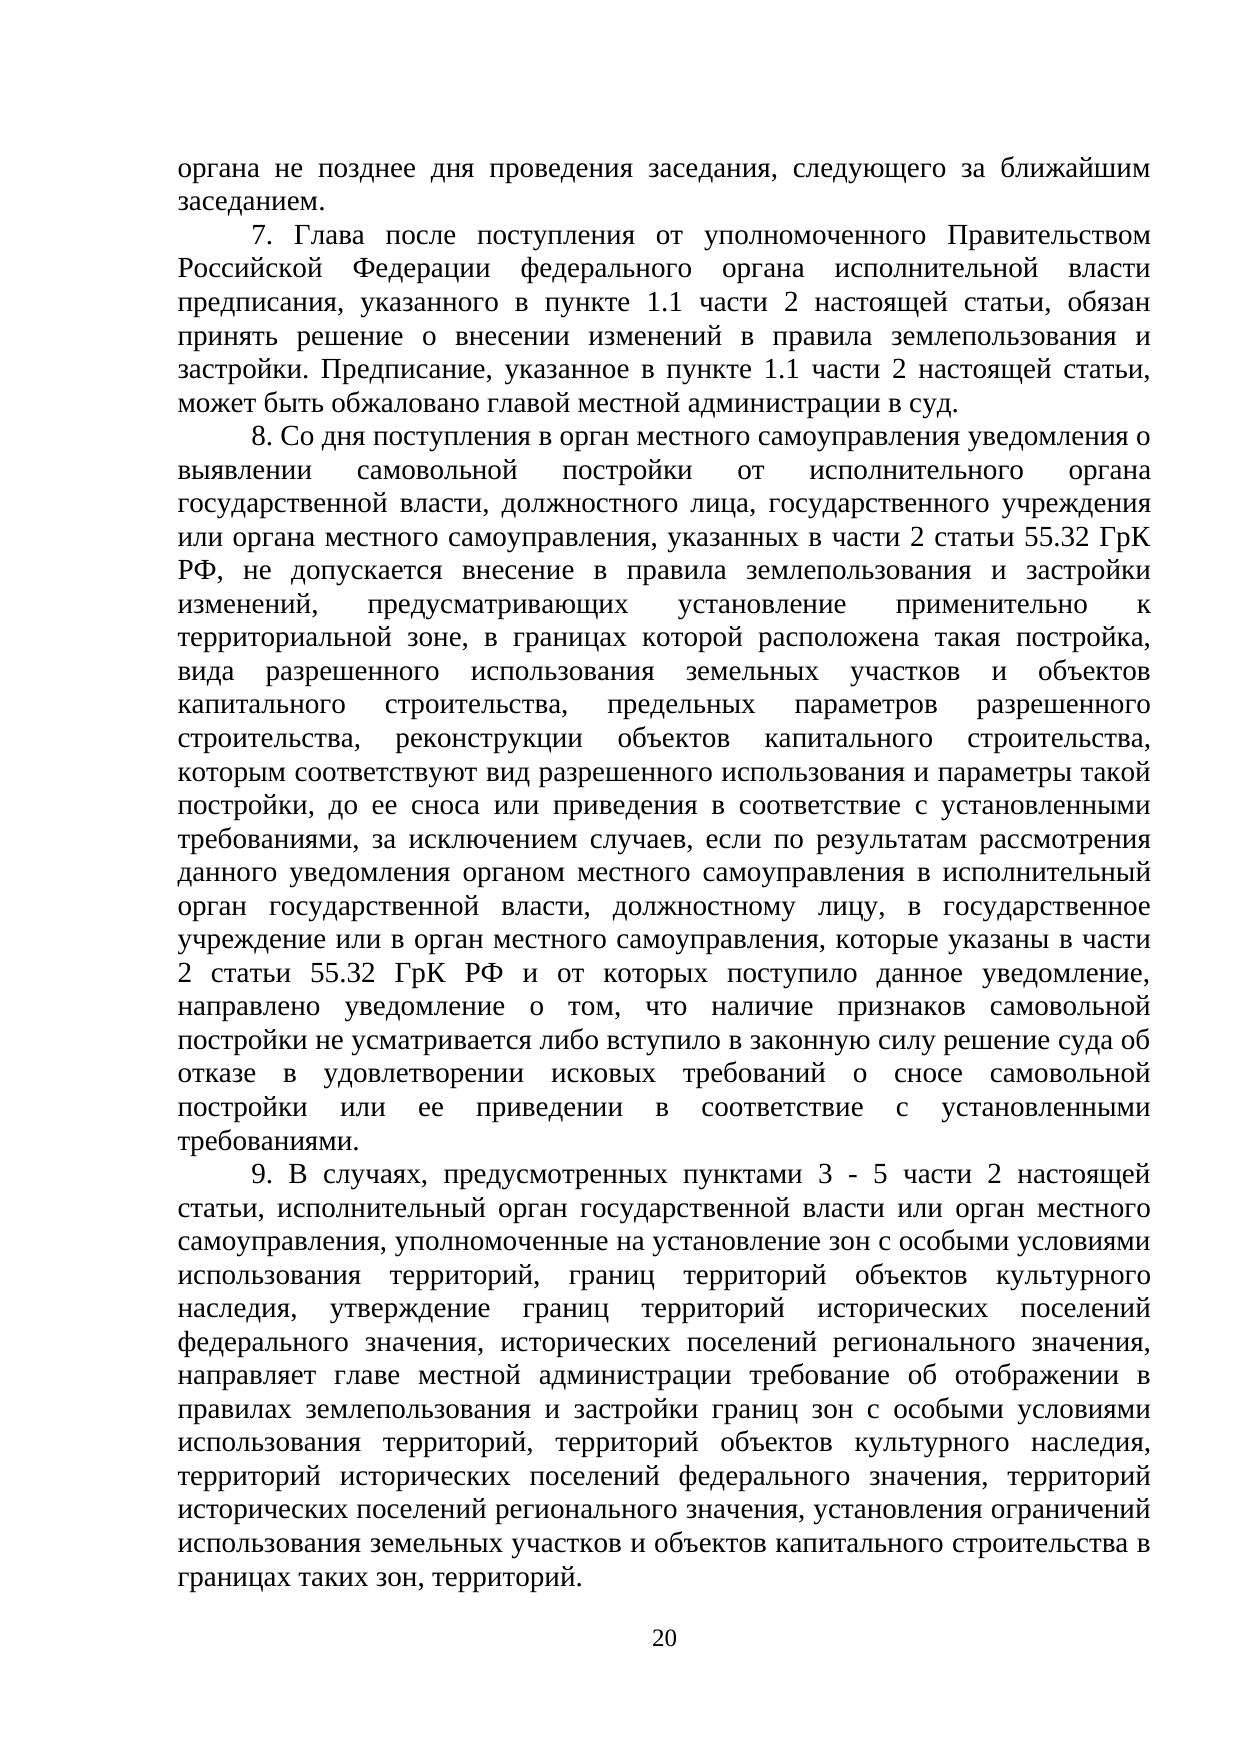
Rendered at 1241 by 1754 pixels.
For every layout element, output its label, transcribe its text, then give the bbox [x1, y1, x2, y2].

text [177, 150, 1152, 217]
text 8. Со дня поступления в орган местного самоуправления уведомления о выявлении самовольной постройки от исполнительного органа государственной власти, должностного лица, государственного учреждения или органа местного самоуправления, указанных в части 2 статьи 55.32 ГрК РФ, не допускается внесение в правила землепользования и застройки изменений, предусматривающих установление применительно к территориальной зоне, в границах которой расположена такая постройка, вида разрешенного использования земельных участков и объектов капитального строительства, предельных параметров разрешенного строительства, реконструкции объектов капитального строительства, которым соответствуют вид разрешенного использования и параметры такой постройки, до ее сноса или приведения в соответствие с установленными требованиями, за исключением случаев, если по результатам рассмотрения данного уведомления органом местного самоуправления в исполнительный орган государственной власти, должностному лицу, в государственное учреждение или в орган местного самоуправления, которые указаны в части 2 статьи 55.32 ГрК РФ и от которых поступило данное уведомление, направлено уведомление о том, что наличие признаков самовольной постройки не усматривается либо вступило в законную силу решение суда об отказе в удовлетворении исковых требований о сносе самовольной постройки или ее приведении в соответствие с установленными требованиями. [177, 418, 1152, 1156]
text 9. В случаях, предусмотренных пунктами 3 - 5 части 2 настоящей статьи, исполнительный орган государственной власти или орган местного самоуправления, уполномоченные на установление зон с особыми условиями использования территорий, границ территорий объектов культурного наследия, утверждение границ территорий исторических поселений федерального значения, исторических поселений регионального значения, направляет главе местной администрации требование об отображении в правилах землепользования и застройки границ зон с особыми условиями использования территорий, территорий объектов культурного наследия, территорий исторических поселений федерального значения, территорий исторических поселений регионального значения, установления ограничений использования земельных участков и объектов капитального строительства в границах таких зон, территорий. [177, 1156, 1152, 1592]
text 7. Глава после поступления от уполномоченного Правительством Российской Федерации федерального органа исполнительной власти предписания, указанного в пункте 1.1 части 2 настоящей статьи, обязан принять решение о внесении изменений в правила землепользования и застройки. Предписание, указанное в пункте 1.1 части 2 настоящей статьи, может быть обжаловано главой местной администрации в суд. [177, 217, 1152, 418]
